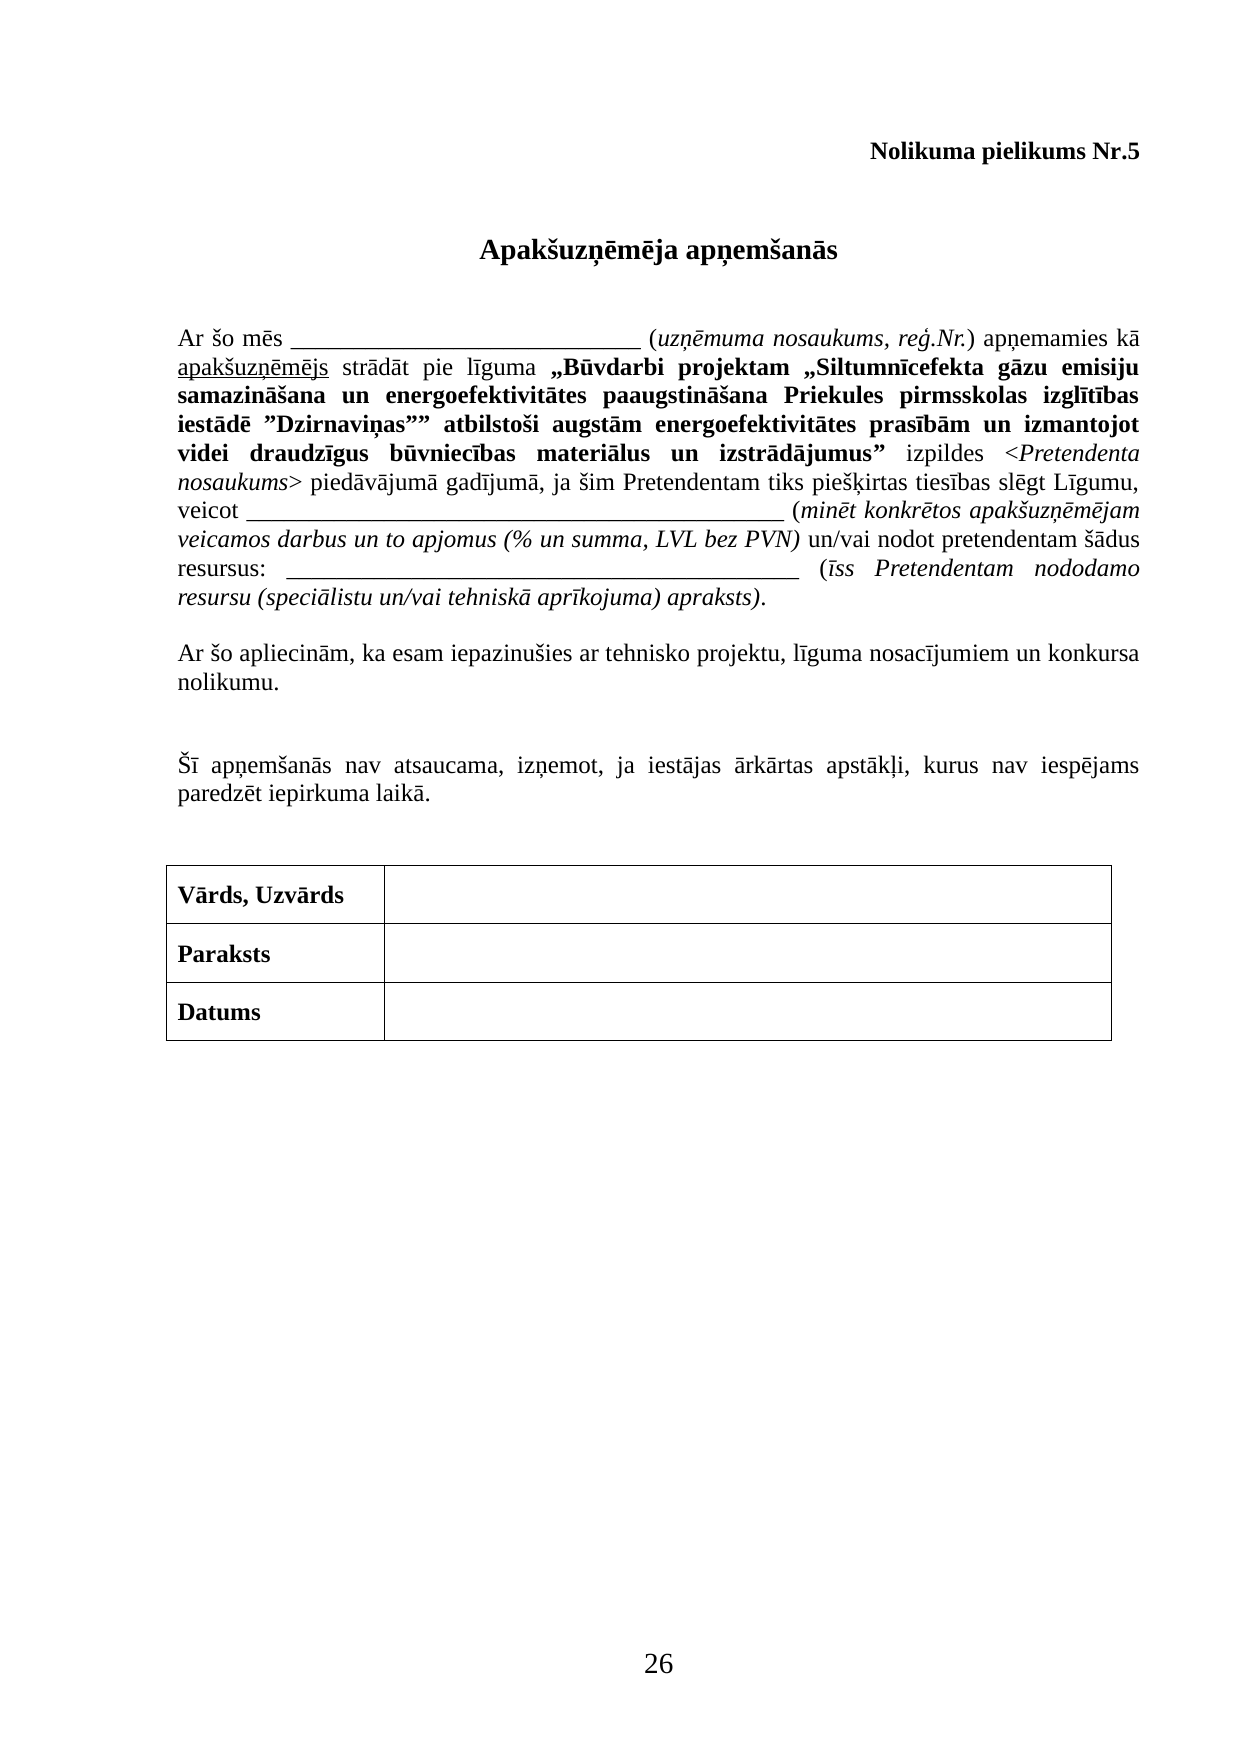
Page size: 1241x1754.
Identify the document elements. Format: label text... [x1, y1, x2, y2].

text Apakšuzņēmēja apņemšanās [177, 232, 1140, 266]
table_cell [385, 924, 1111, 982]
text Nolikuma pielikums Nr.5 [177, 136, 1140, 165]
table_cell Datums [167, 983, 384, 1040]
table_header Vārds, Uzvārds [167, 866, 384, 923]
text Šī apņemšanās nav atsaucama, izņemot, ja iestājas ārkārtas apstākļi, kurus nav iespējams paredzēt iepirkuma laikā. [177, 750, 1140, 807]
table_header [385, 866, 1111, 923]
table_cell Paraksts [167, 924, 384, 982]
text Ar šo mēs ____________________________ (uzņēmuma nosaukums, reģ.Nr.) apņemamies kā apakšuzņēmējs strādāt pie līguma „Būvdarbi projektam „Siltumnīcefekta gāzu emisiju samazināšana un energoefektivitātes paaugstināšana Priekules pirmsskolas izglītības iestādē ”Dzirnaviņas”” atbilstoši augstām energoefektivitātes prasībām un izmantojot videi draudzīgus būvniecības materiālus un izstrādājumus” izpildes <Pretendenta nosaukums> piedāvājumā gadījumā, ja šim Pretendentam tiks piešķirtas tiesības slēgt Līgumu, veicot ___________________________________________ (minēt konkrētos apakšuzņēmējam veicamos darbus un to apjomus (% un summa bez PVN) un/vai nodot pretendentam šādus resursus: _________________________________________ (īss Pretendentam nododamo resursu (speciālistu un/vai tehniskā aprīkojuma) apraksts). [177, 323, 1140, 611]
text Ar šo apliecinām, ka esam iepazinušies ar tehnisko projektu, līguma nosacījumiem un konkursa nolikumu. [177, 638, 1140, 696]
table_cell [385, 983, 1111, 1040]
